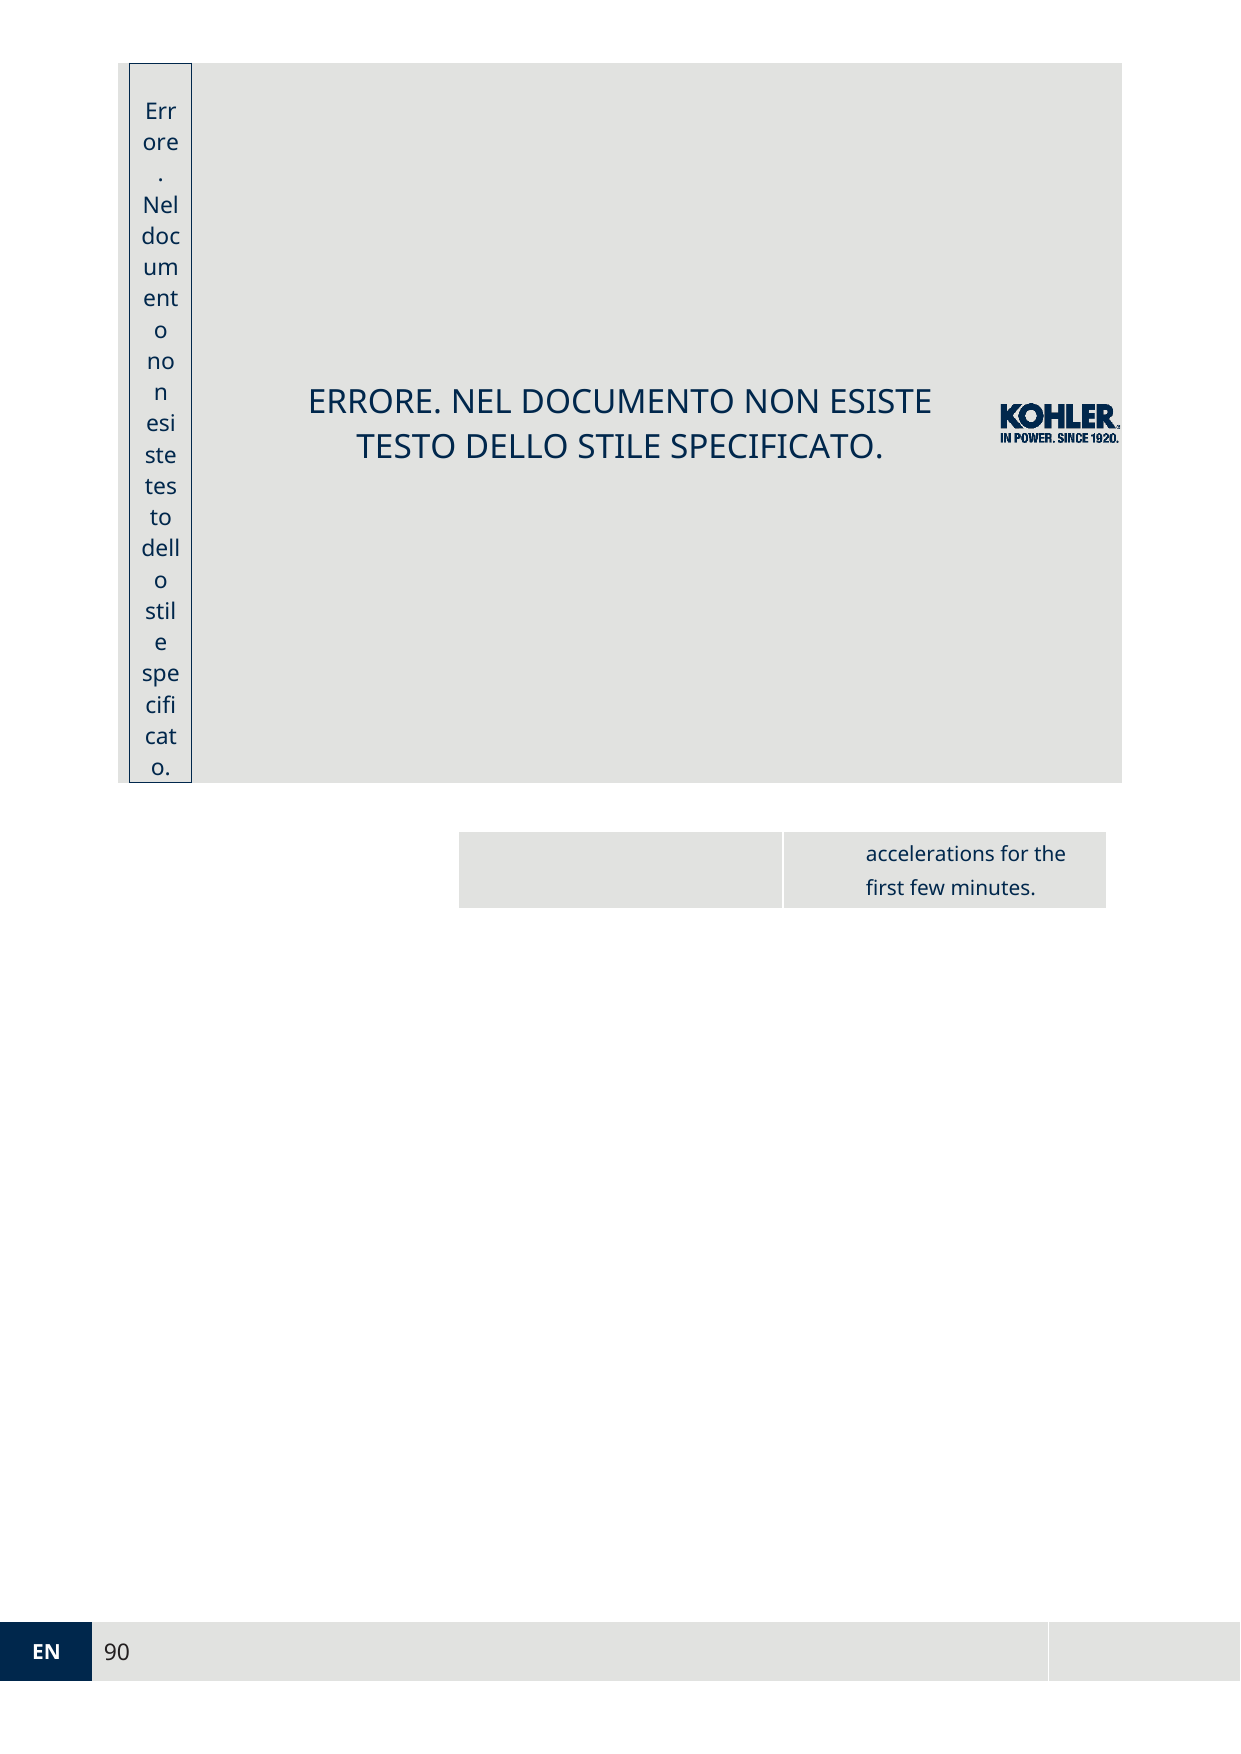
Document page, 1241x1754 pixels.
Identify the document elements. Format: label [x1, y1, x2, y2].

table_cell [118, 815, 1122, 926]
picture [1000, 403, 1121, 443]
